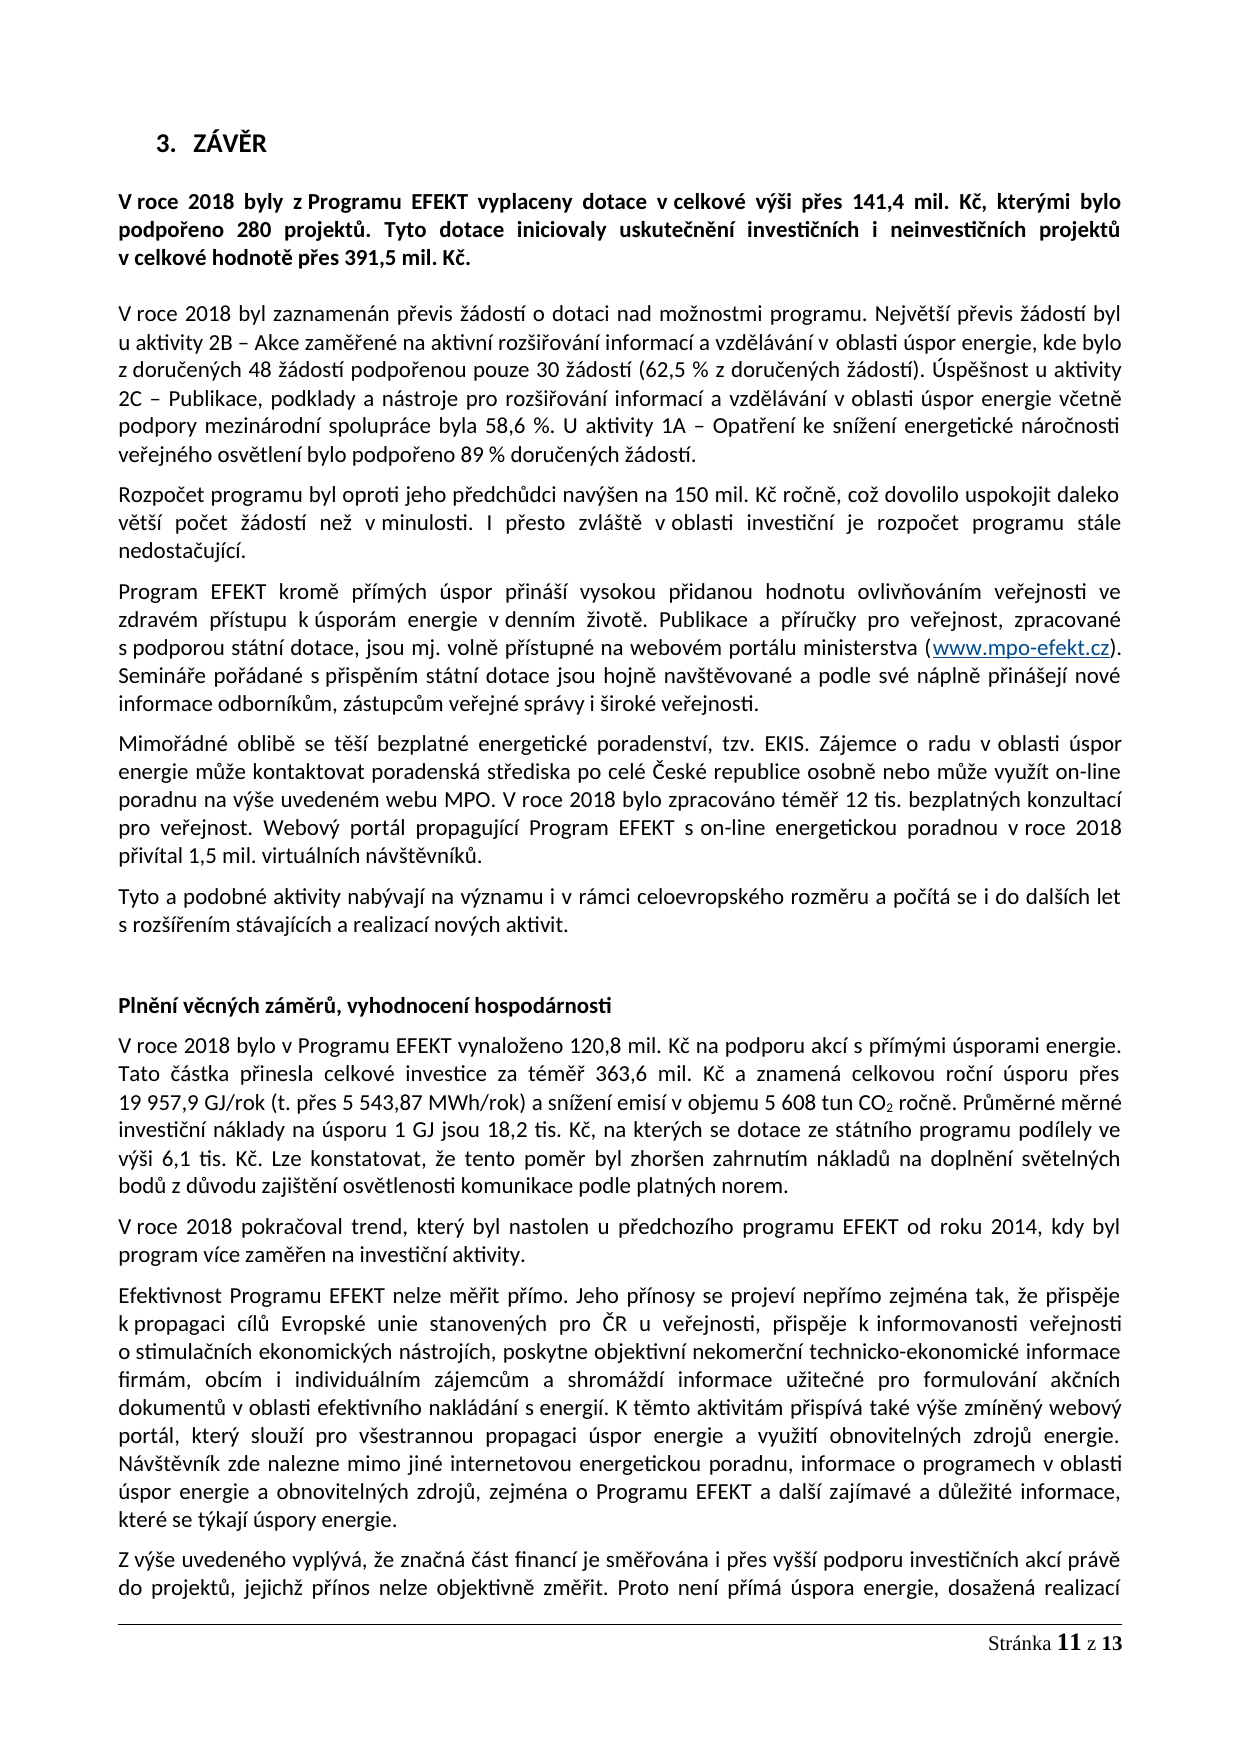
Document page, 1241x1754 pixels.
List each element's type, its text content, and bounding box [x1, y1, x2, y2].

text Rozpočet programu byl oproti jeho předchůdci navýšen na 150 mil. Kč ročně, což dovolilo uspokojit daleko větší počet žádostí než v minulosti. I přesto zvláště v oblasti investiční je rozpočet programu stále nedostačující. [118, 480, 1122, 564]
text Mimořádné oblibě se těší bezplatné energetické poradenství, tzv. EKIS. Zájemce o radu v oblasti úspor energie může kontaktovat poradenská střediska po celé České republice osobně nebo může využít on-line poradnu na výše uvedeném webu MPO. V roce 2018 bylo zpracováno téměř 12 tis. bezplatných konzultací pro veřejnost. Webový portál propagující Program EFEKT s on-line energetickou poradnou v roce 2018 přivítal 1,5 mil. virtuálních návštěvníků. [118, 729, 1122, 869]
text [118, 1545, 1122, 1601]
text Plnění věcných záměrů, vyhodnocení hospodárnosti [118, 991, 1122, 1019]
text Program EFEKT kromě přímých úspor přináší vysokou přidanou hodnotu ovlivňováním veřejnosti ve zdravém přístupu k úsporám energie v denním životě. Publikace a příručky pro veřejnost, zpracované s podporou státní dotace, jsou mj. volně přístupné na webovém portálu ministerstva (www.mpo-efekt.cz). Semináře pořádané s přispěním státní dotace jsou hojně navštěvované a podle své náplně přinášejí nové informace odborníkům, zástupcům veřejné správy i široké veřejnosti. [118, 577, 1122, 717]
text V roce 2018 pokračoval trend, který byl nastolen u předchozího programu EFEKT od roku 2014, kdy byl program více zaměřen na investiční aktivity. [118, 1212, 1122, 1268]
text V roce 2018 bylo v Programu EFEKT vynaloženo 120,8 mil. Kč na podporu akcí s přímými úsporami energie. Tato částka přinesla celkové investice za téměř 363,6 mil. Kč a znamená celkovou roční úsporu přes 19 957,9 GJ/rok (t. přes 5 543,87 MWh/rok) a snížení emisí v objemu 5 608 tun CO2 ročně. Průměrné měrné investiční náklady na úsporu 1 GJ jsou 18,2 tis. Kč, na kterých se dotace ze státního programu podílely ve výši 6,1 tis. Kč. Lze konstatovat, že tento poměr byl zhoršen zahrnutím nákladů na doplnění světelných bodů z důvodu zajištění osvětlenosti komunikace podle platných norem. [118, 1032, 1122, 1200]
text V roce 2018 byl zaznamenán převis žádostí o dotaci nad možnostmi programu. Největší převis žádostí byl u aktivity 2B – Akce zaměřené na aktivní rozšiřování informací a vzdělávání v oblasti úspor energie, kde bylo z doručených 48 žádostí podpořenou pouze 30 žádostí (62,5 % z doručených žádostí). Úspěšnost u aktivity 2C – Publikace, podklady a nástroje pro rozšiřování informací a vzdělávání v oblasti úspor energie včetně podpory mezinárodní spolupráce byla 58,6 %. U aktivity 1A – Opatření ke snížení energetické náročnosti veřejného osvětlení bylo podpořeno 89 % doručených žádostí. [118, 299, 1122, 468]
text Efektivnost Programu EFEKT nelze měřit přímo. Jeho přínosy se projeví nepřímo zejména tak, že přispěje k propagaci cílů Evropské unie stanovených pro ČR u veřejnosti, přispěje k informovanosti veřejnosti o stimulačních ekonomických nástrojích, poskytne objektivní nekomerční technicko-ekonomické informace firmám, obcím i individuálním zájemcům a shromáždí informace užitečné pro formulování akčních dokumentů v oblasti efektivního nakládání s energií. K těmto aktivitám přispívá také výše zmíněný webový portál, který slouží pro všestrannou propagaci úspor energie a využití obnovitelných zdrojů energie. Návštěvník zde nalezne mimo jiné internetovou energetickou poradnu, informace o programech v oblasti úspor energie a obnovitelných zdrojů, zejména o Programu EFEKT a další zajímavé a důležité informace, které se týkají úspory energie. [118, 1281, 1122, 1533]
text V roce 2018 byly z Programu EFEKT vyplaceny dotace v celkové výši přes 141,4 mil. Kč, kterými bylo podpořeno 280 projektů. Tyto dotace iniciovaly uskutečnění investičních i neinvestičních projektů v celkové hodnotě přes 391,5 mil. Kč. [118, 187, 1122, 272]
subtitle ZÁVĚR [156, 126, 1122, 159]
text Tyto a podobné aktivity nabývají na významu i v rámci celoevropského rozměru a počítá se i do dalších let s rozšířením stávajících a realizací nových aktivit. [118, 882, 1122, 938]
